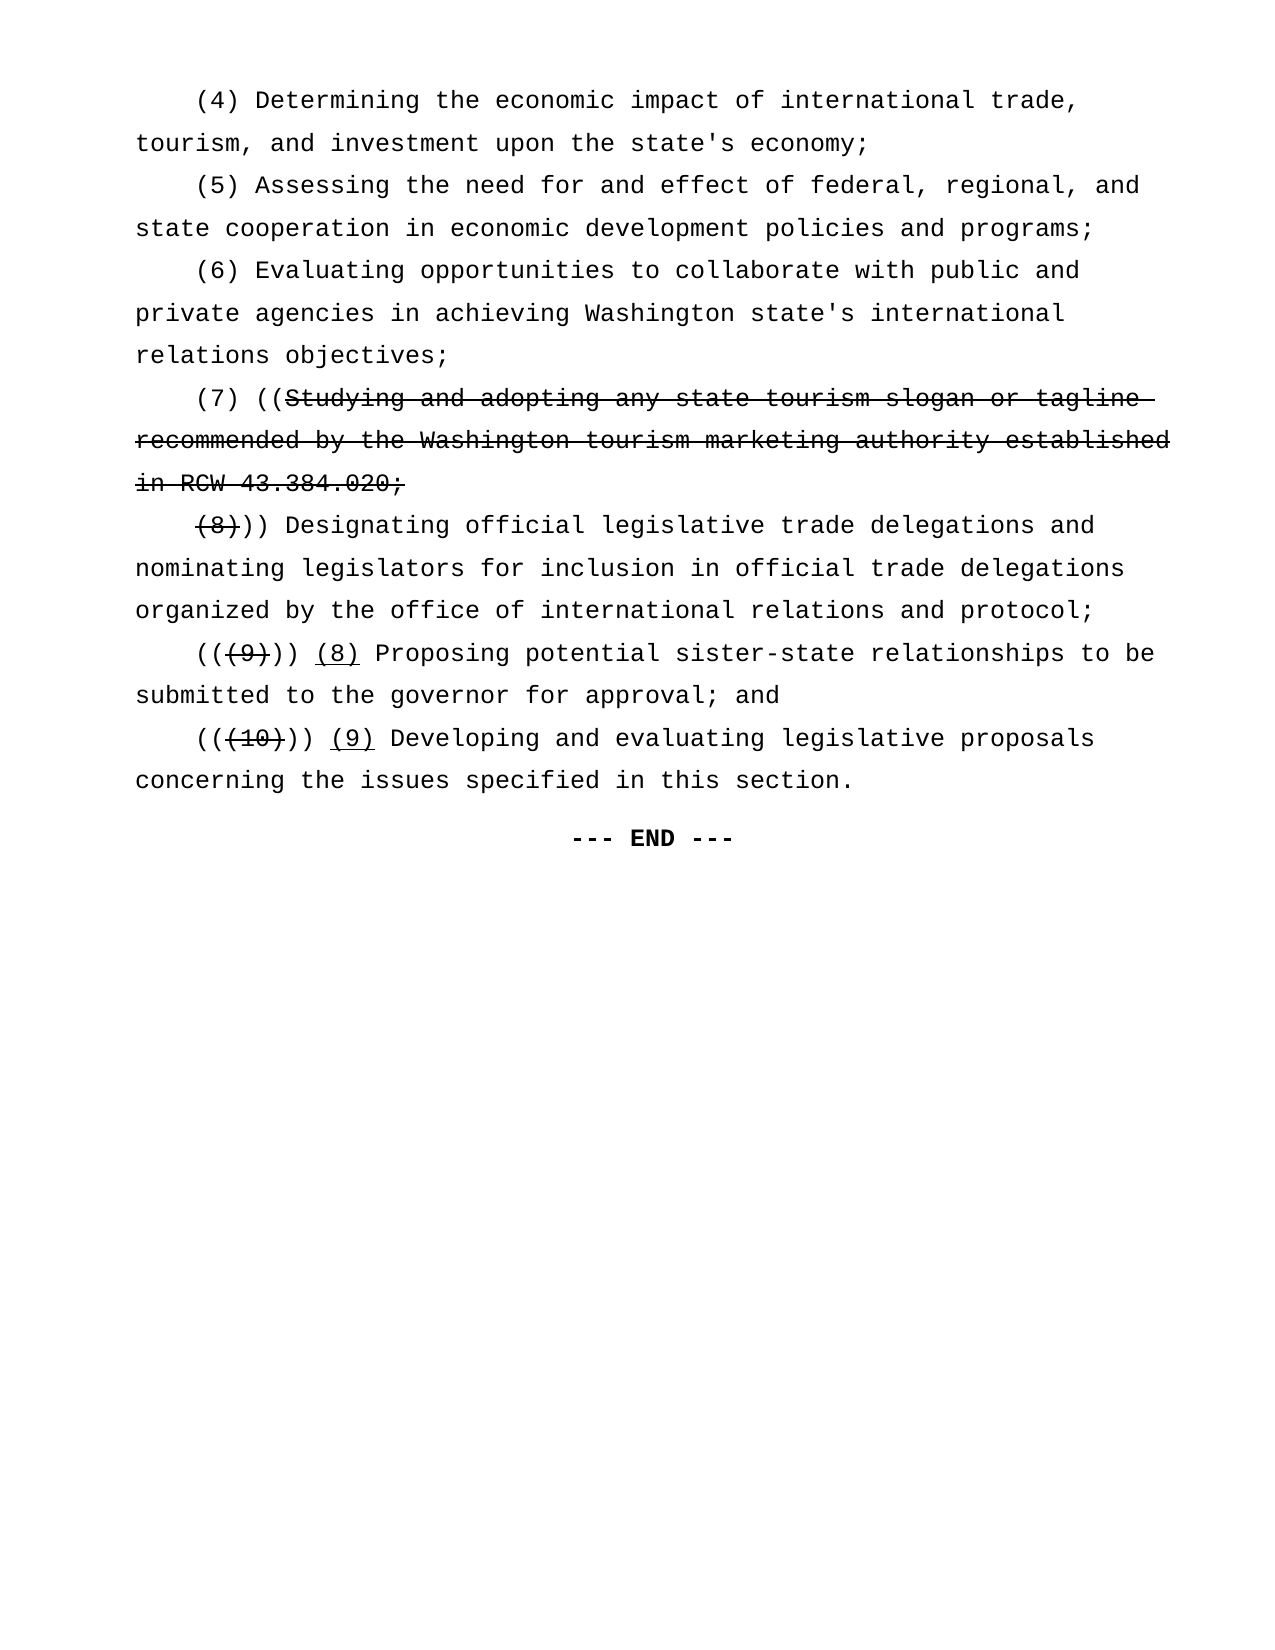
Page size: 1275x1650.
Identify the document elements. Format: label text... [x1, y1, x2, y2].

text --- END --- [135, 826, 1170, 854]
text (8))) Designating official legislative trade delegations and nominating legislators for inclusion in official trade delegations organized by the office of international relations and protocol; [135, 500, 1170, 627]
text (6) Evaluating opportunities to collaborate with public and private agencies in achieving Washington state's international relations objectives; [135, 245, 1170, 372]
text (4) Determining the economic impact of international trade, tourism, and investment upon the state's economy; [135, 75, 1170, 160]
text (5) Assessing the need for and effect of federal, regional, and state cooperation in economic development policies and programs; [135, 160, 1170, 245]
text (((10))) (9) Developing and evaluating legislative proposals concerning the issues specified in this section. [135, 712, 1170, 797]
text (7) ((Studying and adopting any state tourism slogan or tagline recommended by the Washington tourism marketing authority established in RCW 43.384.020; [135, 372, 1170, 441]
text (7) ((Studying and adopting any state tourism slogan or tagline recommended by the Washington tourism marketing authority established in RCW 43.384.020; [135, 443, 1170, 500]
text (((9))) (8) Proposing potential sister-state relationships to be submitted to the governor for approval; and [135, 627, 1170, 712]
